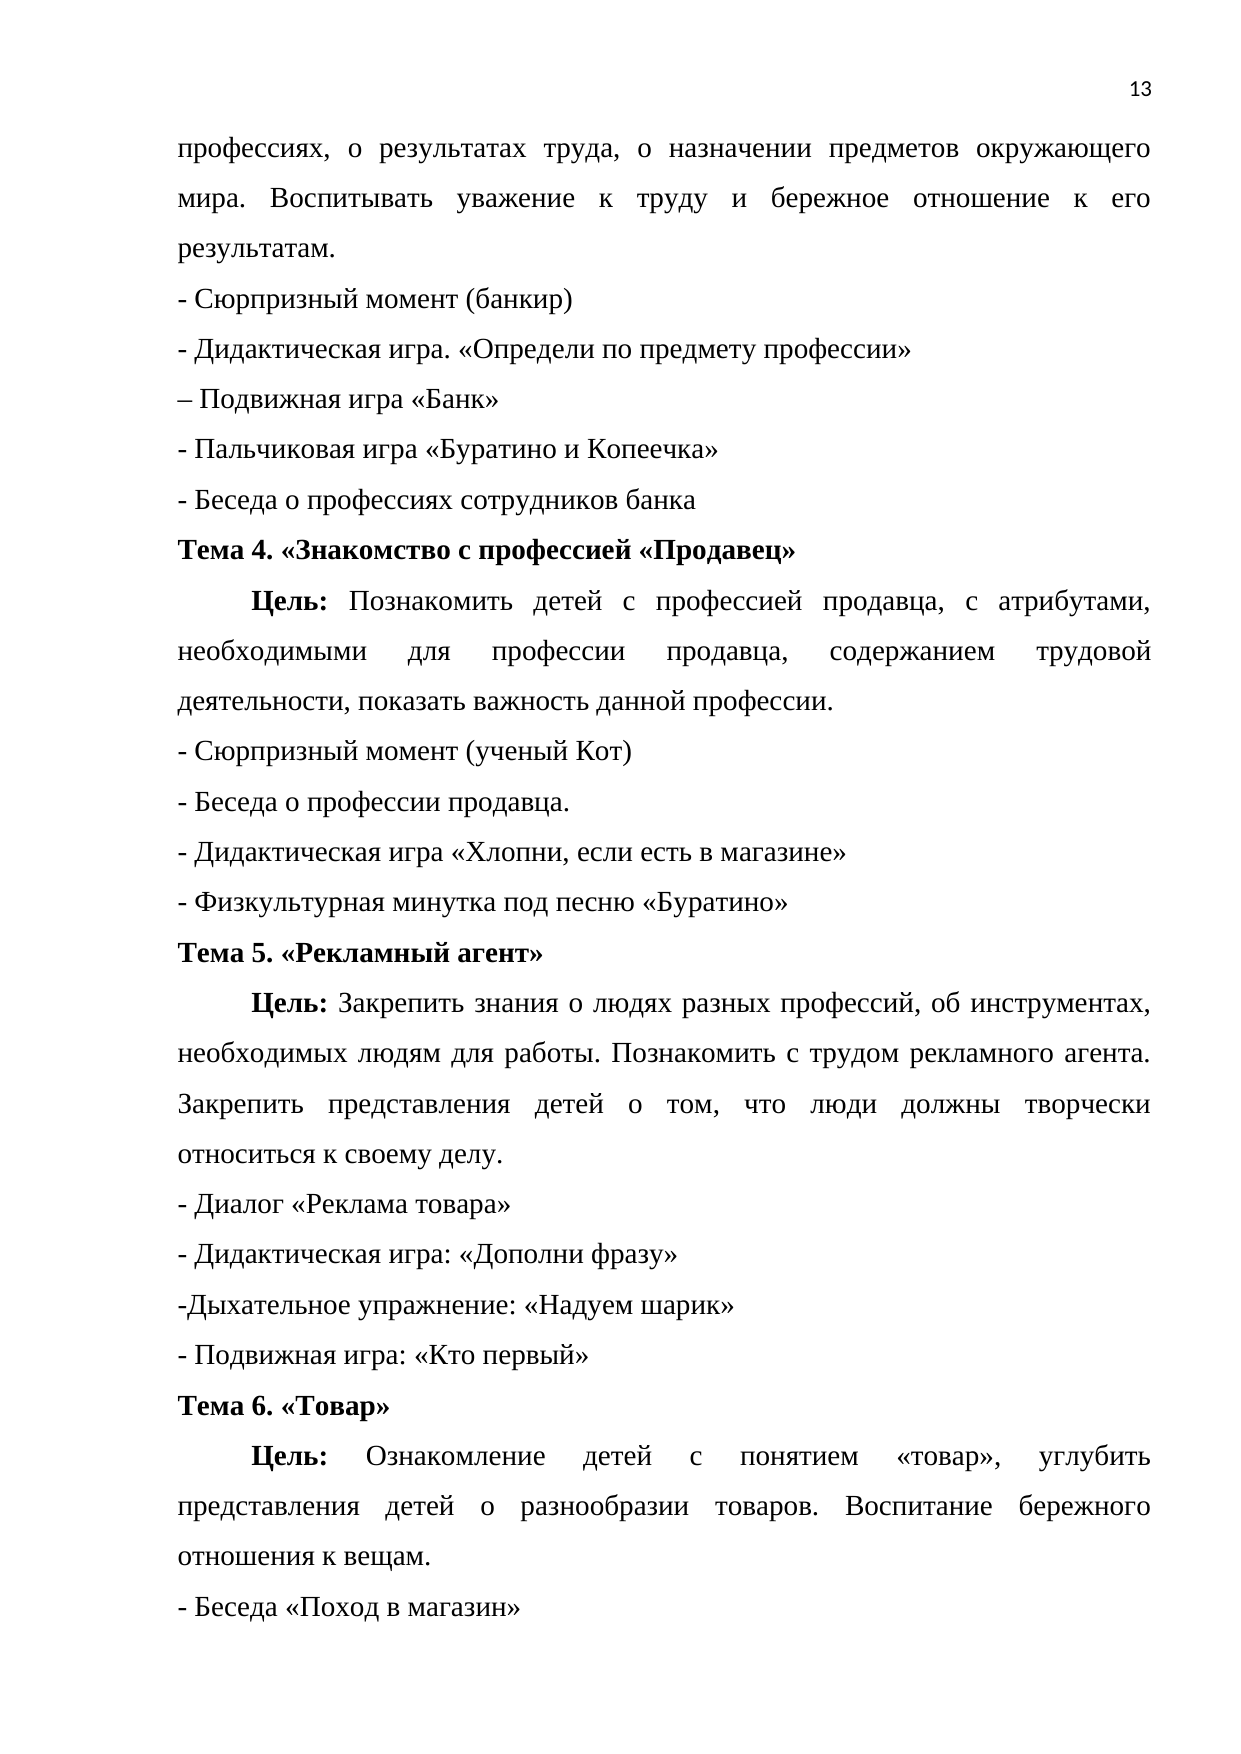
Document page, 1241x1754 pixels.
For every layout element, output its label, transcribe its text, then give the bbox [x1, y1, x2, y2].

text Тема 5. «Рекламный агент» [177, 935, 1152, 968]
text - Беседа «Поход в магазин» [177, 1589, 1152, 1622]
text - Физкультурная минутка под песню «Буратино» [177, 884, 1152, 918]
text - Дидактическая игра «Хлопни, если есть в магазине» [177, 834, 1152, 868]
text Тема 4. «Знакомство с профессией «Продавец» [177, 532, 1152, 566]
text - Подвижная игра: «Кто первый» [177, 1337, 1152, 1371]
text - Сюрпризный момент (ученый Кот) [177, 733, 1152, 767]
text - Беседа о профессиях сотрудников банка [177, 482, 1152, 516]
text -Дыхательное упражнение: «Надуем шарик» [177, 1287, 1152, 1321]
text Цель: Познакомить детей с профессией продавца, с атрибутами, необходимыми для профессии продавца, содержанием трудовой деятельности, показать важность данной профессии. [177, 583, 1152, 717]
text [177, 130, 1152, 264]
text Цель: Ознакомление детей с понятием «товар», углубить представления детей о разнообразии товаров. Воспитание бережного отношения к вещам. [177, 1438, 1152, 1572]
text Цель: Закрепить знания о людях разных профессий, об инструментах, необходимых людям для работы. Познакомить с трудом рекламного агента. Закрепить представления детей о том, что люди должны творчески относиться к своему делу. [177, 985, 1152, 1169]
text Тема 6. «Товар» [177, 1388, 1152, 1421]
text - Сюрпризный момент (банкир) [177, 281, 1152, 314]
text - Диалог «Реклама товара» [177, 1186, 1152, 1220]
text - Беседа о профессии продавца. [177, 784, 1152, 817]
text - Дидактическая игра: «Дополни фразу» [177, 1237, 1152, 1270]
text - Пальчиковая игра «Буратино и Копеечка» [177, 432, 1152, 465]
text - Дидактическая игра. «Определи по предмету профессии» [177, 331, 1152, 364]
text – Подвижная игра «Банк» [177, 381, 1152, 415]
